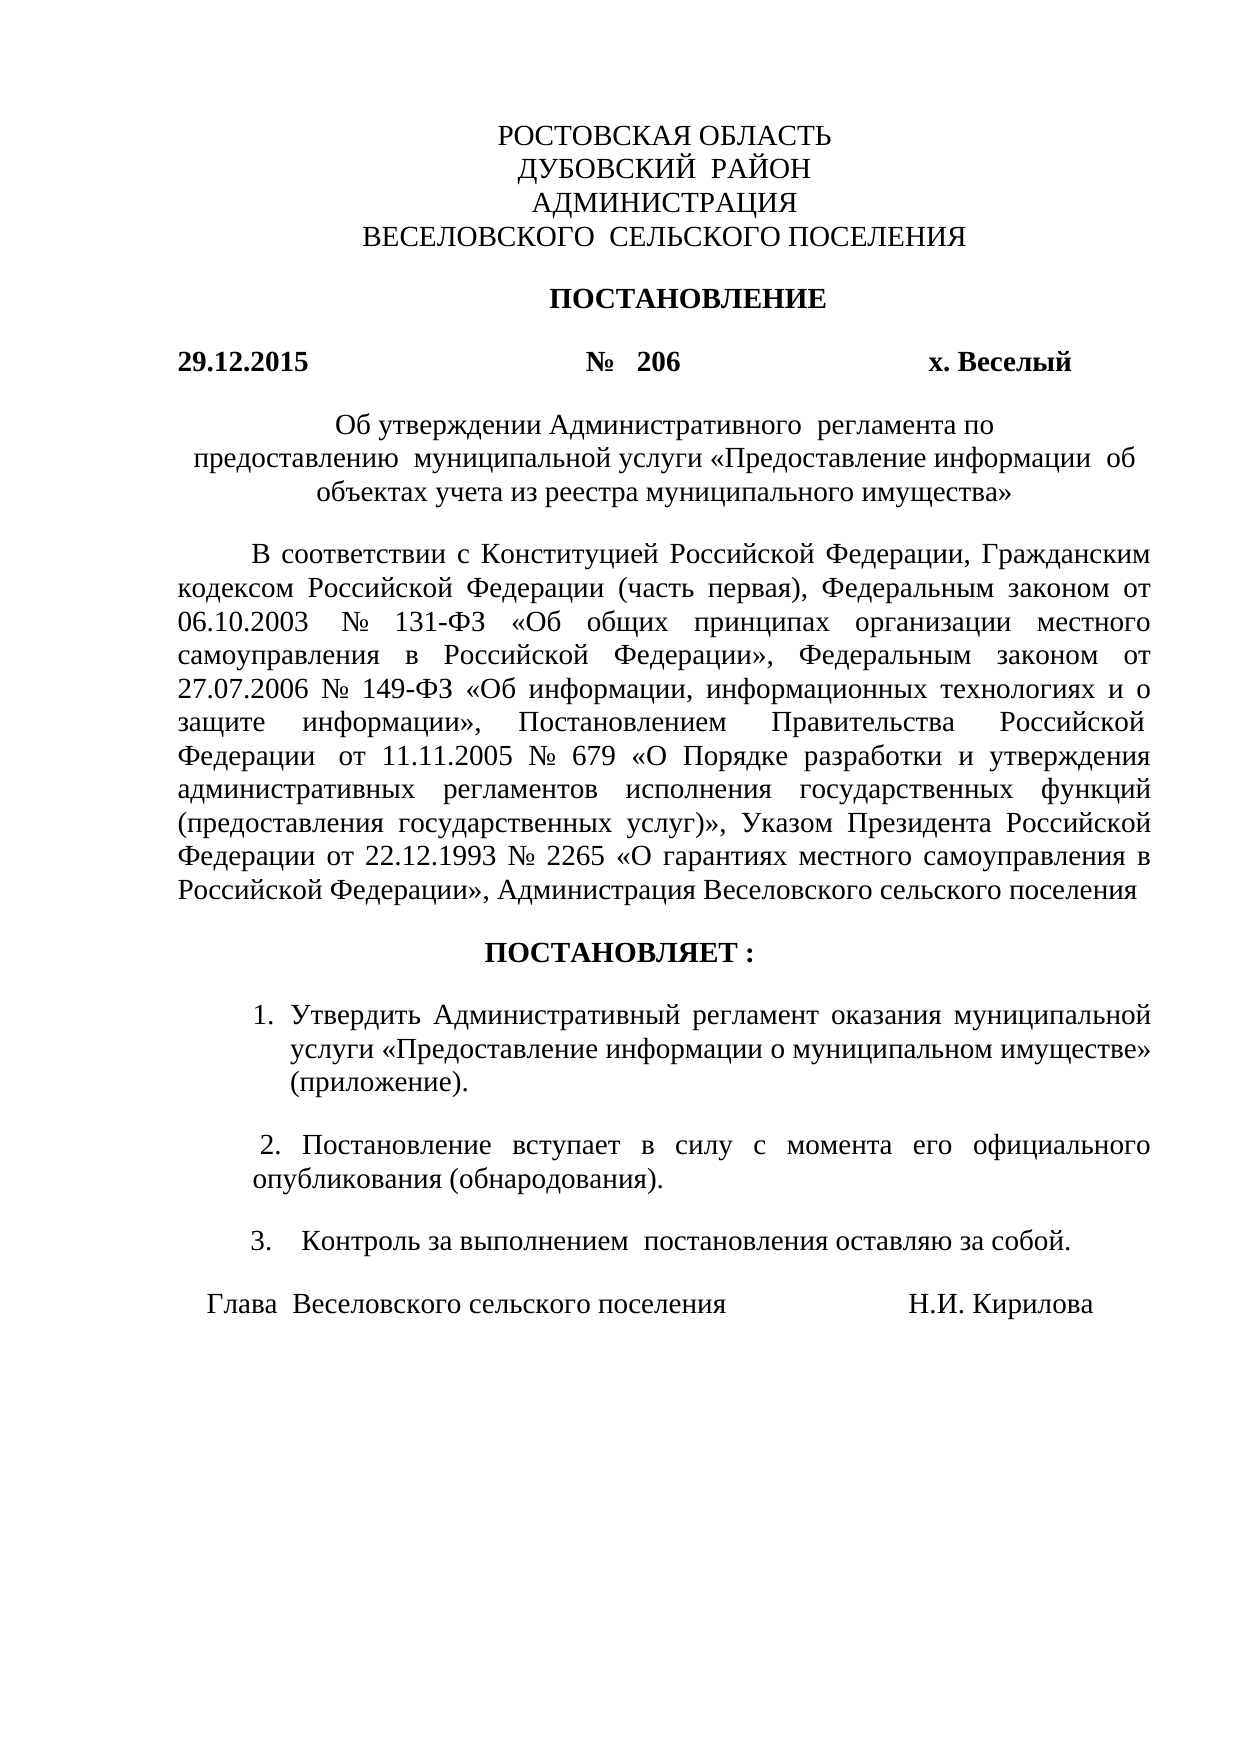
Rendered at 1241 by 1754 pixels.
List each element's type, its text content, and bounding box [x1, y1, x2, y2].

title РОСТОВСКАЯ ОБЛАСТЬ ДУБОВСКИЙ РАЙОН АДМИНИСТРАЦИЯ ВЕСЕЛОВСКОГО СЕЛЬСКОГО ПОСЕЛЕНИЯ [177, 118, 1152, 252]
text ПОСТАНОВЛЯЕТ : [177, 935, 1152, 968]
list Утвердить Административный регламент оказания муниципальной услуги «Предоставление информации о муниципальном имуществе» (приложение). [252, 997, 1152, 1098]
text В соответствии с Конституцией Российской Федерации, Гражданским кодексом Российской Федерации (часть первая), Федеральным законом от 06.10.2003 № 131-ФЗ «Об общих принципах организации местного самоуправления в Российской Федерации», Федеральным законом от 27.07.2006 № 149-ФЗ «Об информации, информационных технологиях и о защите информации», Постановлением Правительства Российской Федерации от 11.11.2005 № 679 «О Порядке разработки и утверждения административных регламентов исполнения государственных функций (предоставления государственных услуг)», Указом Президента Российской Федерации от 22.12.1993 № 2265 «О гарантиях местного самоуправления в Российской Федерации», Администрация Веселовского сельского поселения [177, 537, 1152, 906]
text 3. Контроль за выполнением постановления оставляю за собой. [177, 1223, 1152, 1257]
text 29.12.2015 № 206 х. Веселый [177, 344, 1152, 378]
text Глава Веселовского сельского поселения Н.И. Кирилова [177, 1286, 1152, 1320]
text Об утверждении Административного регламента по предоставлению муниципальной услуги «Предоставление информации об объектах учета из реестра муниципального имущества» [177, 407, 1152, 507]
text ПОСТАНОВЛЕНИЕ [177, 281, 1152, 315]
text 2. Постановление вступает в силу с момента его официального опубликования (обнародования). [252, 1127, 1152, 1194]
